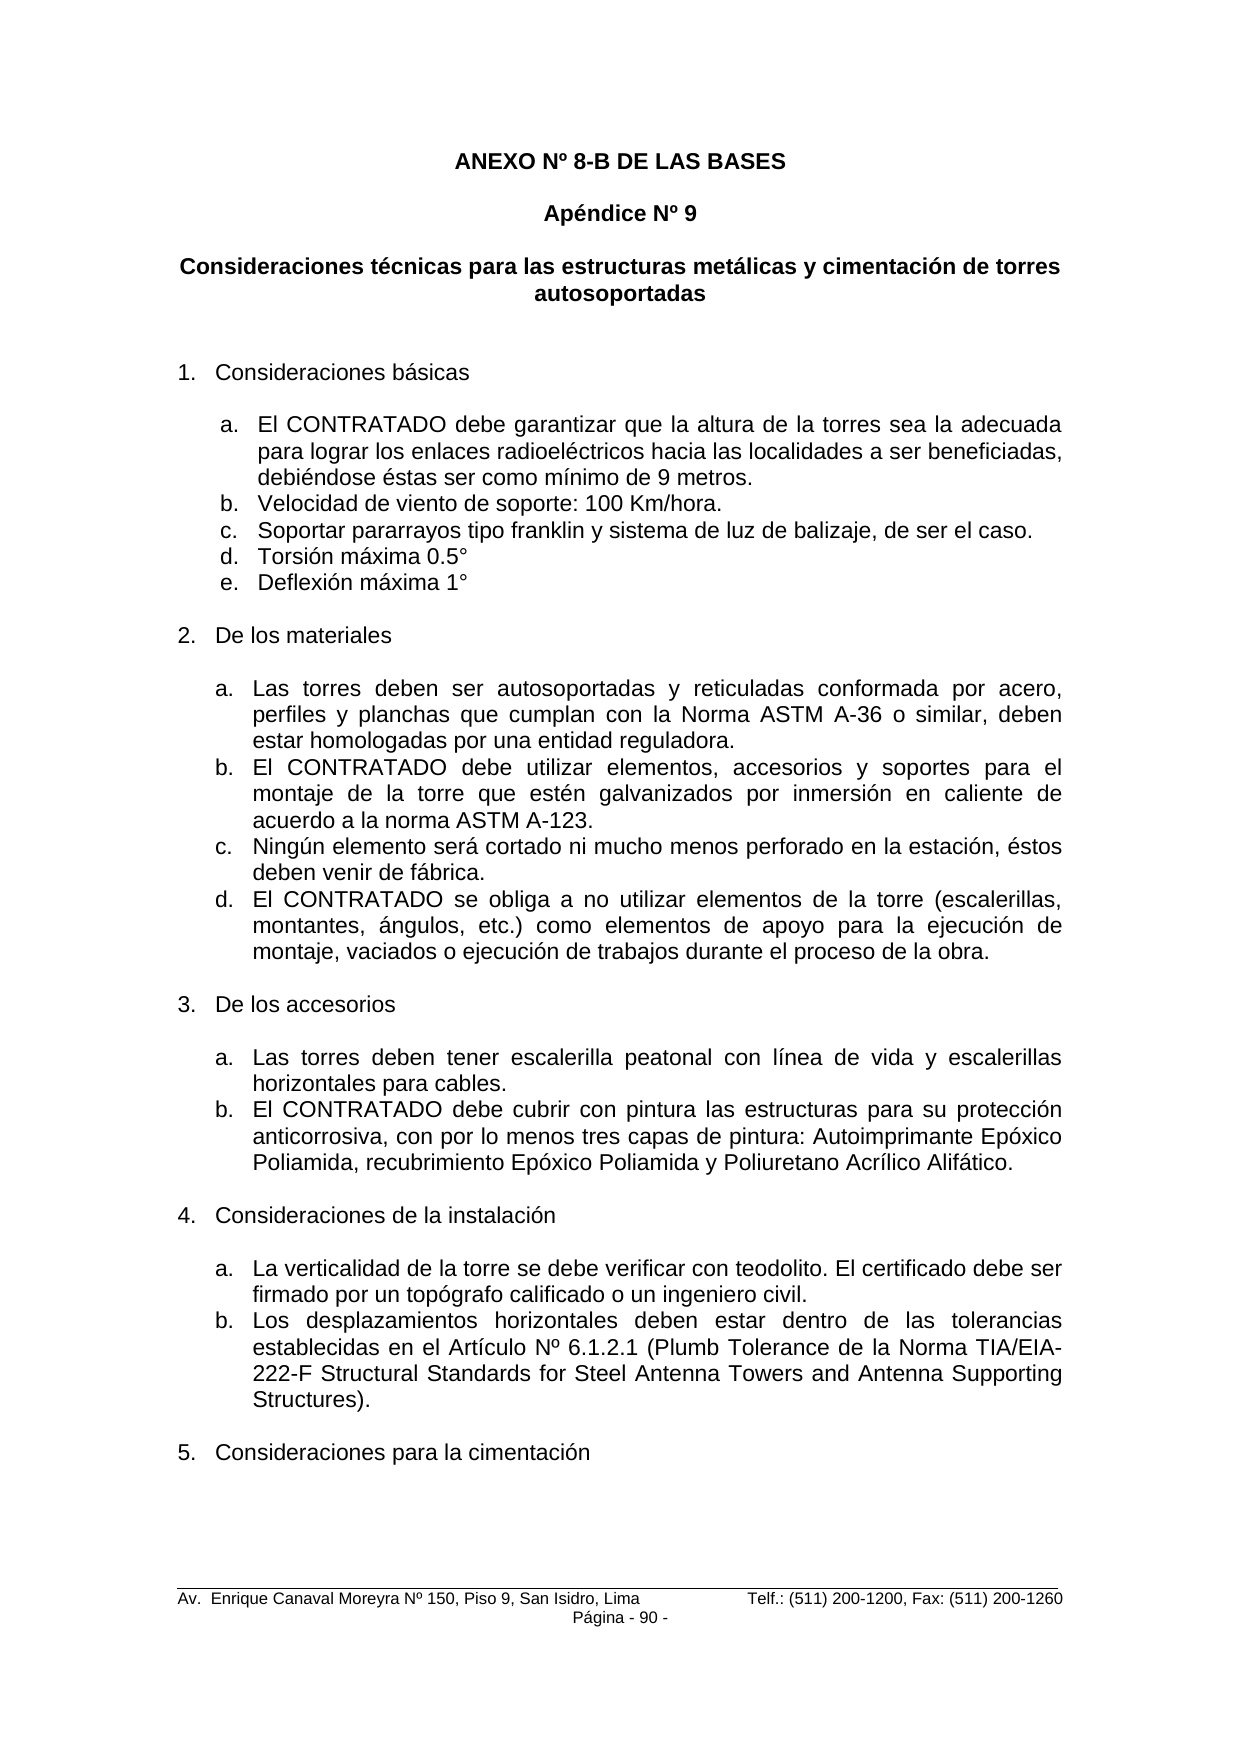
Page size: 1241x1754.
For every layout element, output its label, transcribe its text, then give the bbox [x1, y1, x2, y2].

list Torsión máxima 0.5° [220, 543, 1063, 569]
list Consideraciones de la instalación [177, 1202, 1063, 1228]
list El CONTRATADO debe garantizar que la altura de la torres sea la adecuada para lograr los enlaces radioeléctricos hacia las localidades a ser beneficiadas, debiéndose éstas ser como mínimo de 9 metros. [220, 411, 1063, 490]
list Consideraciones básicas [177, 358, 1063, 385]
list El CONTRATADO debe cubrir con pintura las estructuras para su protección anticorrosiva, con por lo menos tres capas de pintura: Autoimprimante Epóxico Poliamida, recubrimiento Epóxico Poliamida y Poliuretano Acrílico Alifático. [215, 1096, 1063, 1176]
text Apéndice Nº 9 [177, 200, 1063, 227]
list Consideraciones para la cimentación [177, 1439, 1063, 1465]
list Los desplazamientos horizontales deben estar dentro de las tolerancias establecidas en el Artículo Nº 6.1.2.1 (Plumb Tolerance de la Norma TIA/EIA-222-F Structural Standards for Steel Antenna Towers and Antenna Supporting Structures). [215, 1307, 1063, 1413]
list Velocidad de viento de soporte: 100 Km/hora. [220, 490, 1063, 517]
list La verticalidad de la torre se debe verificar con teodolito. El certificado debe ser firmado por un topógrafo calificado o un ingeniero civil. [215, 1254, 1063, 1307]
list El CONTRATADO se obliga a no utilizar elementos de la torre (escalerillas, montantes, ángulos, etc.) como elementos de apoyo para la ejecución de montaje, vaciados o ejecución de trabajos durante el proceso de la obra. [215, 886, 1063, 965]
list Ningún elemento será cortado ni mucho menos perforado en la estación, éstos deben venir de fábrica. [215, 833, 1063, 886]
text Consideraciones técnicas para las estructuras metálicas y cimentación de torres autosoportadas [177, 253, 1063, 306]
list Las torres deben tener escalerilla peatonal con línea de vida y escalerillas horizontales para cables. [215, 1044, 1063, 1096]
list El CONTRATADO debe utilizar elementos, accesorios y soportes para el montaje de la torre que estén galvanizados por inmersión en caliente de acuerdo a la norma ASTM A-123. [215, 754, 1063, 833]
list Deflexión máxima 1° [220, 569, 1063, 596]
list Soportar pararrayos tipo franklin y sistema de luz de balizaje, de ser el caso. [220, 517, 1063, 543]
list De los accesorios [177, 991, 1063, 1017]
list Las torres deben ser autosoportadas y reticuladas conformada por acero, perfiles y planchas que cumplan con la Norma ASTM A-36 o similar, deben estar homologadas por una entidad reguladora. [215, 675, 1063, 754]
text ANEXO Nº 8-B DE LAS BASES [177, 148, 1063, 174]
list De los materiales [177, 622, 1063, 648]
